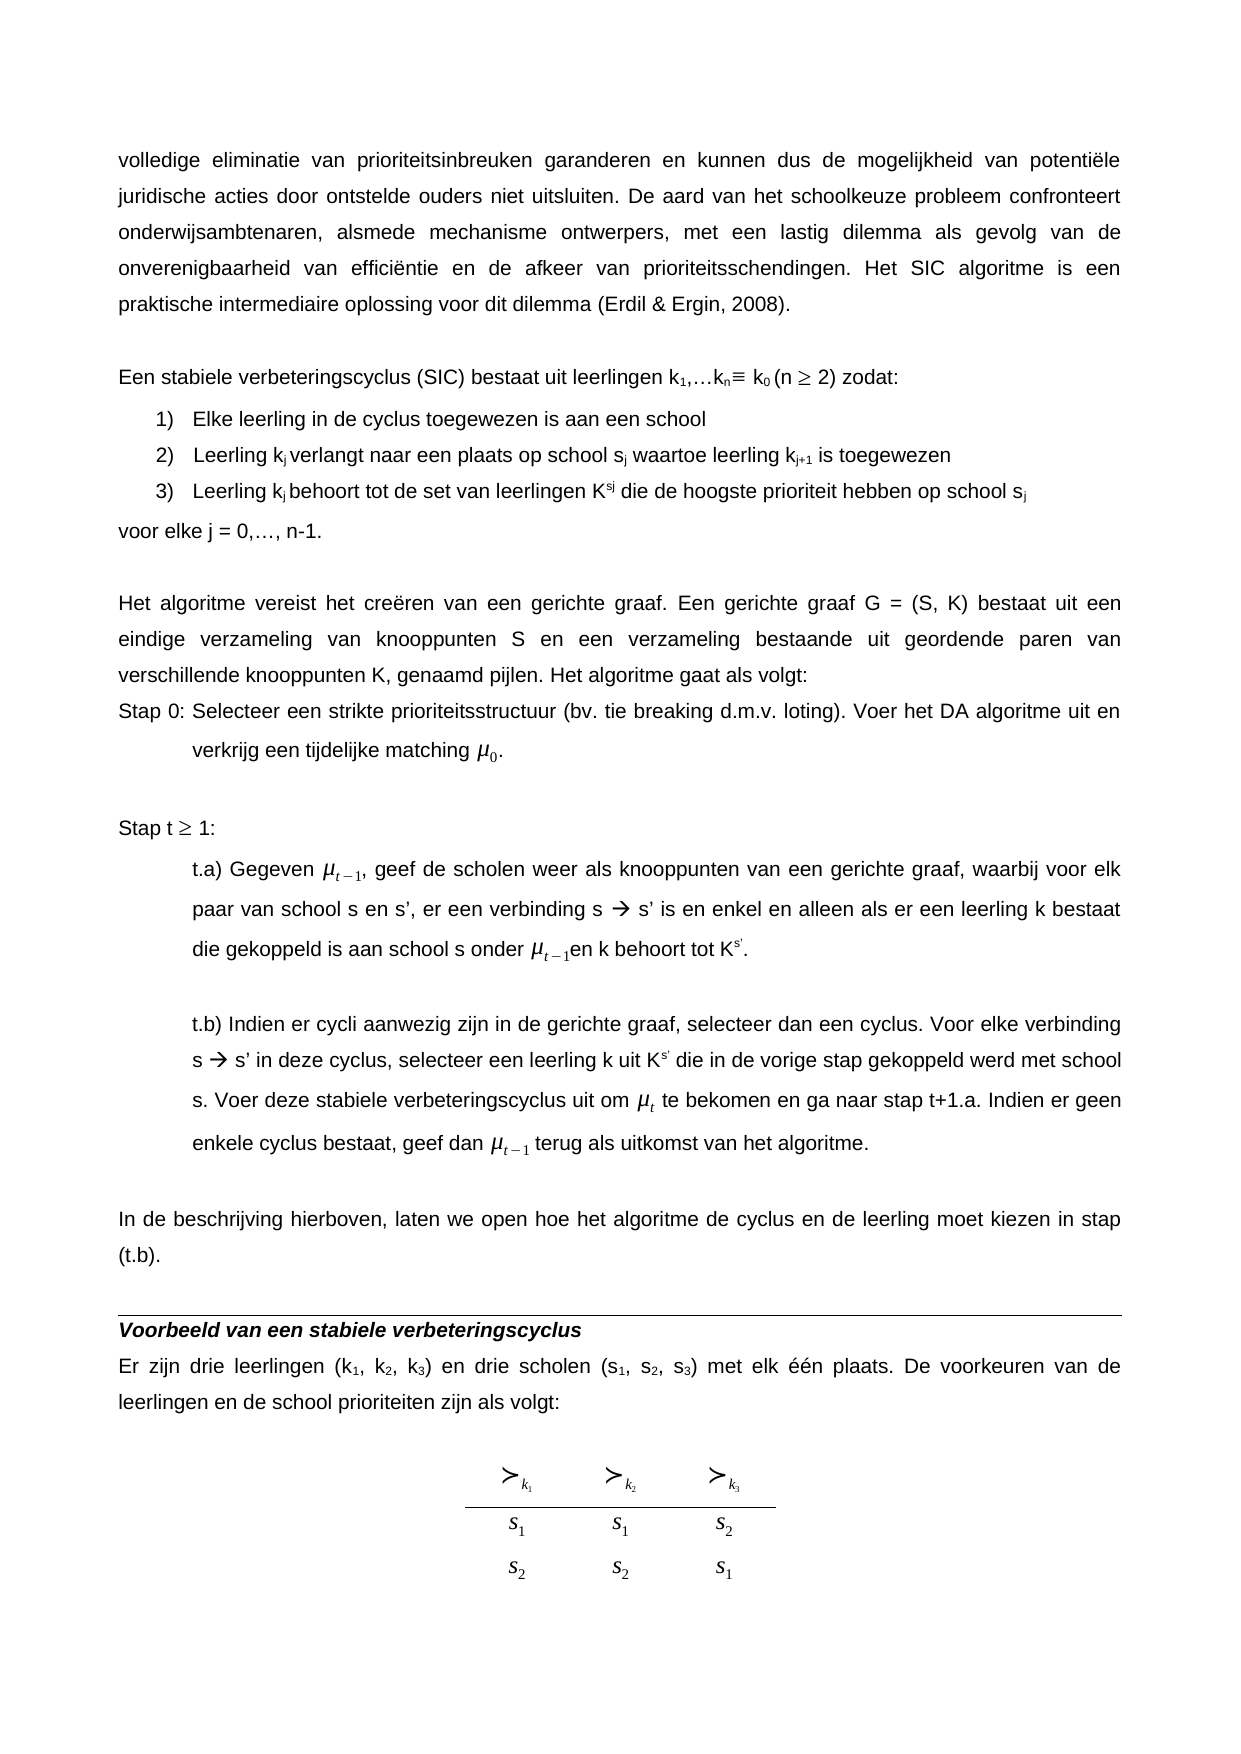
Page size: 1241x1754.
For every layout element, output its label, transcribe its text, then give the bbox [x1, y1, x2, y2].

table_header [672, 1461, 776, 1507]
text voor elke j = 0,…, n-1. [118, 519, 1122, 543]
text In de beschrijving hierboven, laten we open hoe het algoritme de cyclus en de leerling moet kiezen in stap (t.b). [118, 1207, 1122, 1267]
list Leerling kj verlangt naar een plaats op school sj waartoe leerling kj+1 is toegewezen [156, 443, 1122, 467]
table_cell [568, 1551, 672, 1595]
list Elke leerling in de cyclus toegewezen is aan een school [155, 407, 1122, 431]
table_header [568, 1461, 672, 1507]
table_header [465, 1461, 568, 1507]
text t.b) Indien er cycli aanwezig zijn in de gerichte graaf, selecteer dan een cyclus. Voor elke verbinding s s’ in deze cyclus, selecteer een leerling k uit Ks’ die in de vorige stap gekoppeld werd met school s. Voer deze stabiele verbeteringscyclus uit om te bekomen en ga naar stap t+1.a. Indien er geen enkele cyclus bestaat, geef dan terug als uitkomst van het algoritme. [192, 1012, 1122, 1159]
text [118, 148, 1122, 315]
text Een stabiele verbeteringscyclus (SIC) bestaat uit leerlingen k1,…kn k0 (n 2) zodat: [118, 363, 1122, 391]
table_cell [672, 1551, 776, 1595]
list Leerling kj behoort tot de set van leerlingen Ksj die de hoogste prioriteit hebben op school sj [155, 479, 1122, 503]
text Het algoritme vereist het creëren van een gerichte graaf. Een gerichte graaf G = (S, K) bestaat uit een eindige verzameling van knooppunten S en een verzameling bestaande uit geordende paren van verschillende knooppunten K, genaamd pijlen. Het algoritme gaat als volgt: [118, 591, 1122, 687]
table_cell [672, 1508, 776, 1551]
table_cell [568, 1508, 672, 1551]
text Stap 0: Selecteer een strikte prioriteitsstructuur (bv. tie breaking d.m.v. loting). Voer het DA algoritme uit en verkrijg een tijdelijke matching . [118, 699, 1122, 766]
text Er zijn drie leerlingen (k1, k2, k3) en drie scholen (s1, s2, s3) met elk één plaats. De voorkeuren van de leerlingen en de school prioriteiten zijn als volgt: [118, 1354, 1122, 1413]
text Voorbeeld van een stabiele verbeteringscyclus [118, 1316, 1122, 1342]
table_cell [465, 1508, 568, 1551]
text Stap t 1: [118, 814, 1122, 842]
table_cell [465, 1551, 568, 1595]
text t.a) Gegeven , geef de scholen weer als knooppunten van een gerichte graaf, waarbij voor elk paar van school s en s’, er een verbinding s s’ is en enkel en alleen als er een leerling k bestaat die gekoppeld is aan school s onder en k behoort tot Ks’. [192, 853, 1122, 964]
